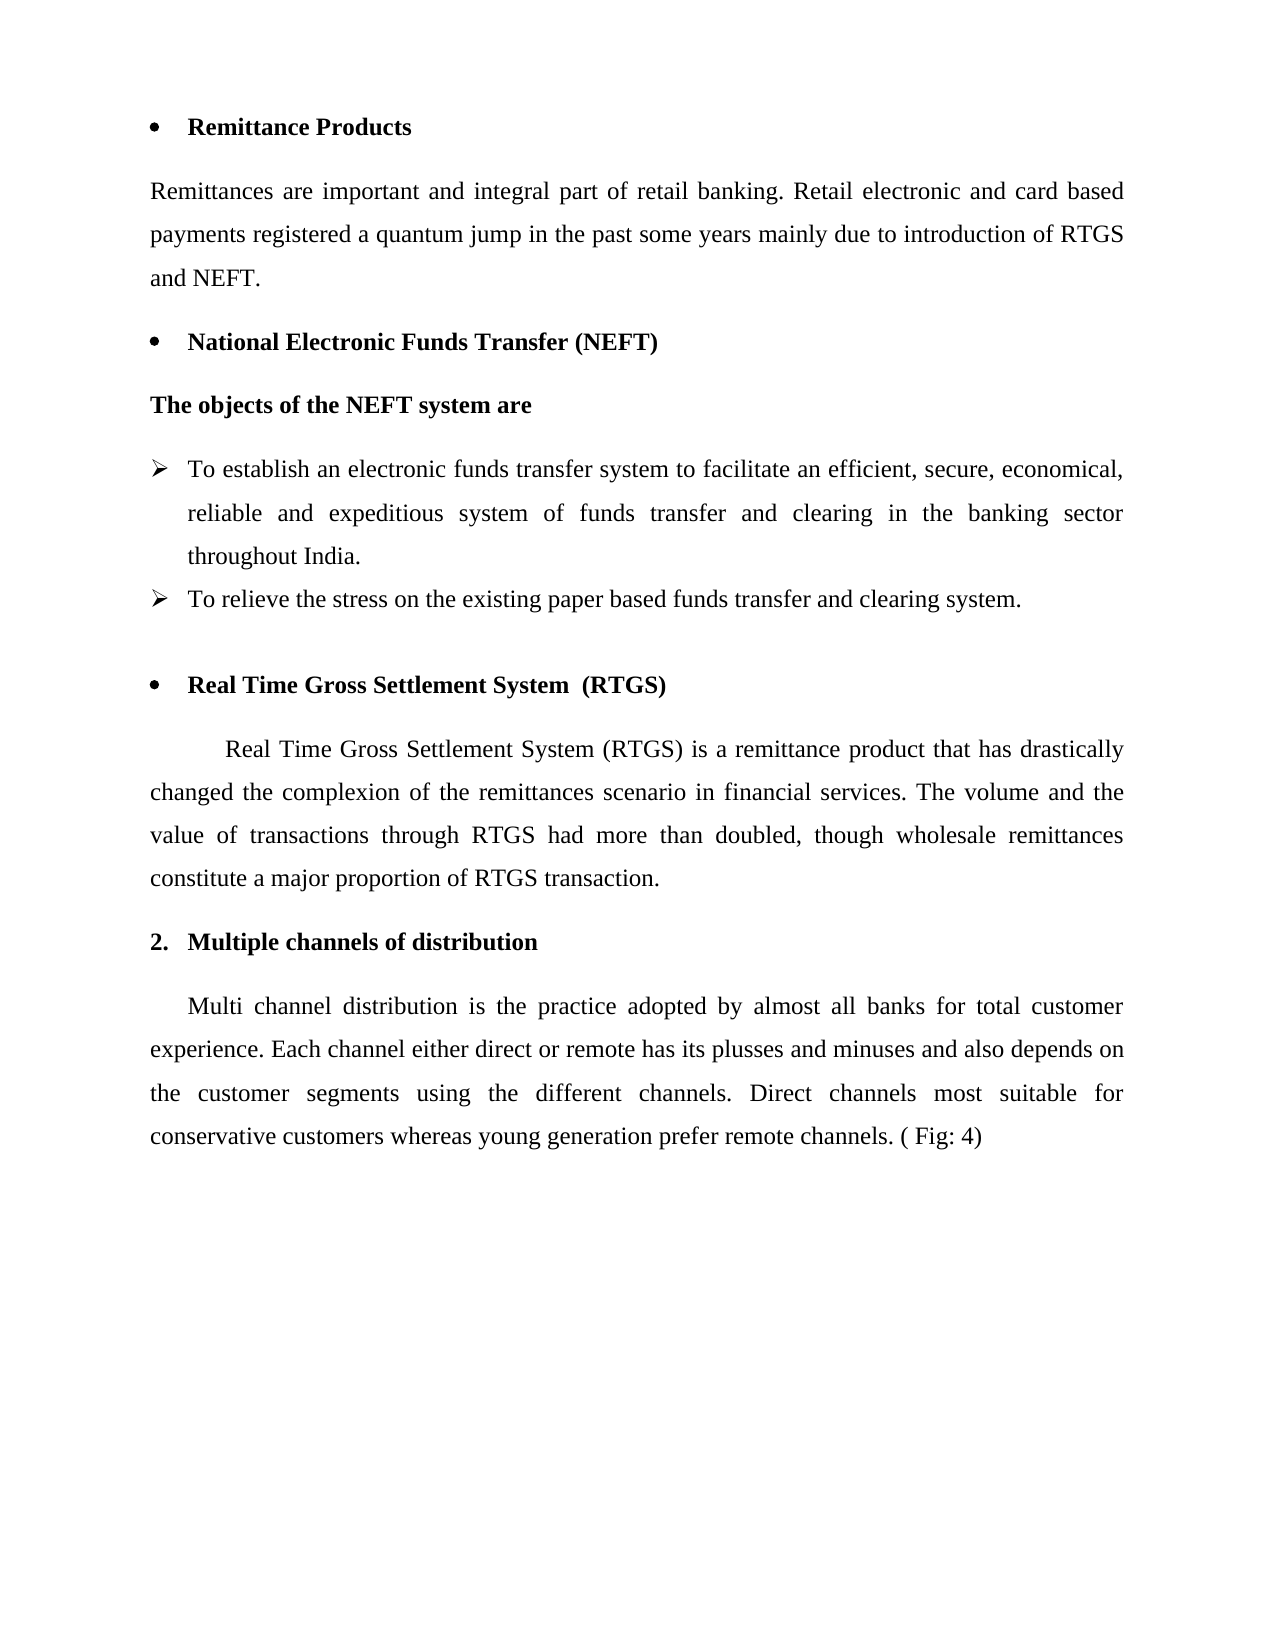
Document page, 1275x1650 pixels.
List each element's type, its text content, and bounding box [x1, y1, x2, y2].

list To relieve the stress on the existing paper based funds transfer and clearing system. [150, 584, 1125, 613]
list To establish an electronic funds transfer system to facilitate an efficient, secure, economical, reliable and expeditious system of funds transfer and clearing in the banking sector throughout India. [150, 454, 1125, 569]
list Multiple channels of distribution [150, 927, 1125, 956]
text Multi channel distribution is the practice adopted by almost all banks for total customer experience. Each channel either direct or remote has its plusses and minuses and also depends on the customer segments using the different channels. Direct channels most suitable for conservative customers whereas young generation prefer remote channels. ( Fig: 4) [150, 991, 1125, 1149]
text Remittances are important and integral part of retail banking. Retail electronic and card based payments registered a quantum jump in the past some years mainly due to introduction of RTGS and NEFT. [150, 176, 1125, 291]
list National Electronic Funds Transfer (NEFT) [150, 327, 1125, 355]
text The objects of the NEFT system are [150, 391, 1125, 419]
list Real Time Gross Settlement System (RTGS) [150, 670, 1125, 699]
text Real Time Gross Settlement System (RTGS) is a remittance product that has drastically changed the complexion of the remittances scenario in financial services. The volume and the value of transactions through RTGS had more than doubled, though wholesale remittances constitute a major proportion of RTGS transaction. [150, 734, 1125, 892]
list Remittance Products [150, 112, 1125, 141]
